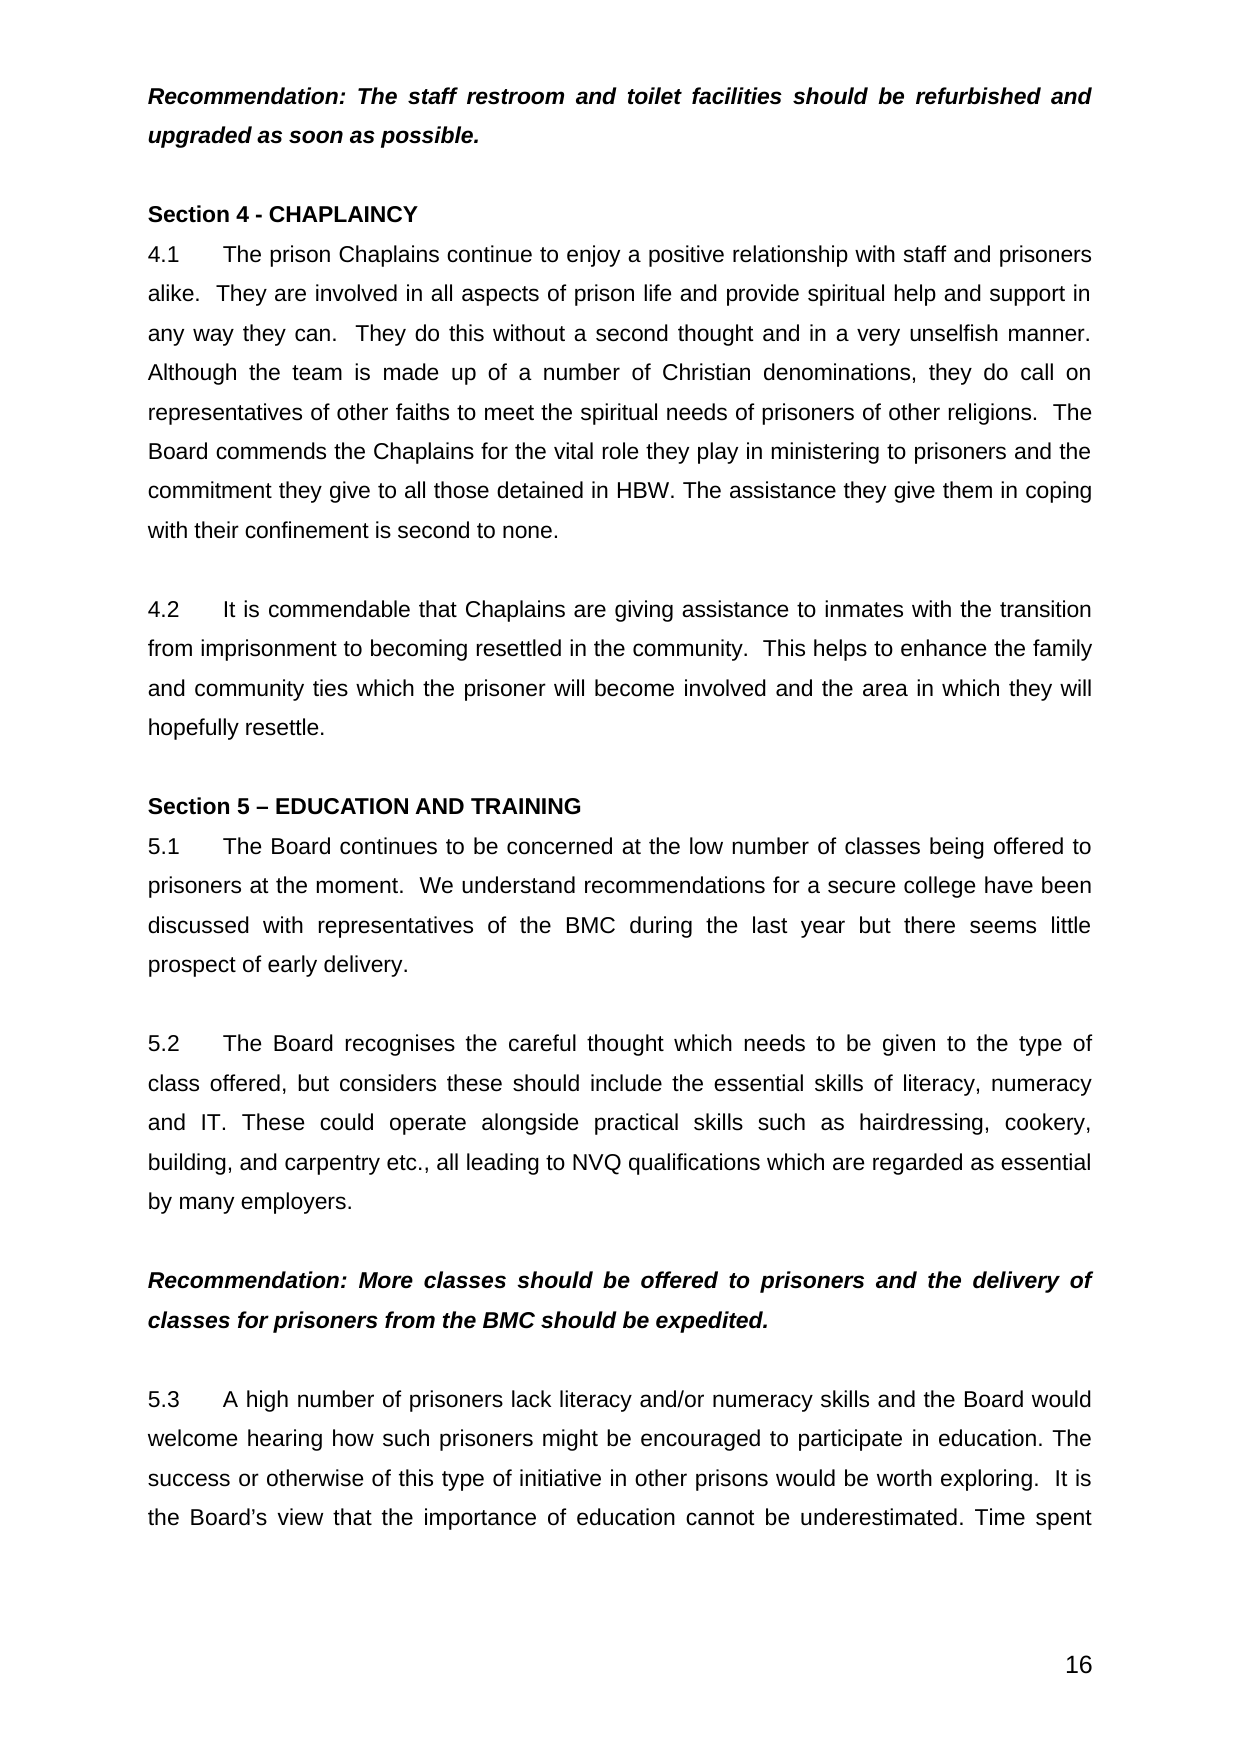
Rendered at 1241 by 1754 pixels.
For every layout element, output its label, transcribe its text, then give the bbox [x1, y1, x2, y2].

text Recommendation: More classes should be offered to prisoners and the delivery of classes for prisoners from the BMC should be expedited. [148, 1267, 1093, 1333]
text Recommendation: The staff restroom and toilet facilities should be refurbished and upgraded as soon as possible. [148, 83, 1093, 148]
text 5.2 The Board recognises the careful thought which needs to be given to the type of class offered, but considers these should include the essential skills of literacy, numeracy and IT. These could operate alongside practical skills such as hairdressing, cookery, building, and carpentry etc., all leading to NVQ qualifications which are regarded as essential by many employers. [148, 1030, 1093, 1214]
text 4.1 The prison Chaplains continue to enjoy a positive relationship with staff and prisoners alike. They are involved in all aspects of prison life and provide spiritual help and support in any way they can. They do this without a second thought and in a very unselfish manner. Although the team is made up of a number of Christian denominations, they do call on representatives of other faiths to meet the spiritual needs of prisoners of other religions. The Board commends the Chaplains for the vital role they play in ministering to prisoners and the commitment they give to all those detained in HBW. The assistance they give them in coping with their confinement is second to none. [148, 241, 1093, 543]
text Section 4 - CHAPLAINCY [148, 201, 1093, 227]
text 4.2 It is commendable that Chaplains are giving assistance to inmates with the transition from imprisonment to becoming resettled in the community. This helps to enhance the family and community ties which the prisoner will become involved and the area in which they will hopefully resettle. [148, 596, 1093, 741]
text Section 5 – EDUCATION AND TRAINING [148, 793, 1093, 820]
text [148, 1386, 1093, 1530]
text 5.1 The Board continues to be concerned at the low number of classes being offered to prisoners at the moment. We understand recommendations for a secure college have been discussed with representatives of the BMC during the last year but there seems little prospect of early delivery. [148, 833, 1093, 978]
